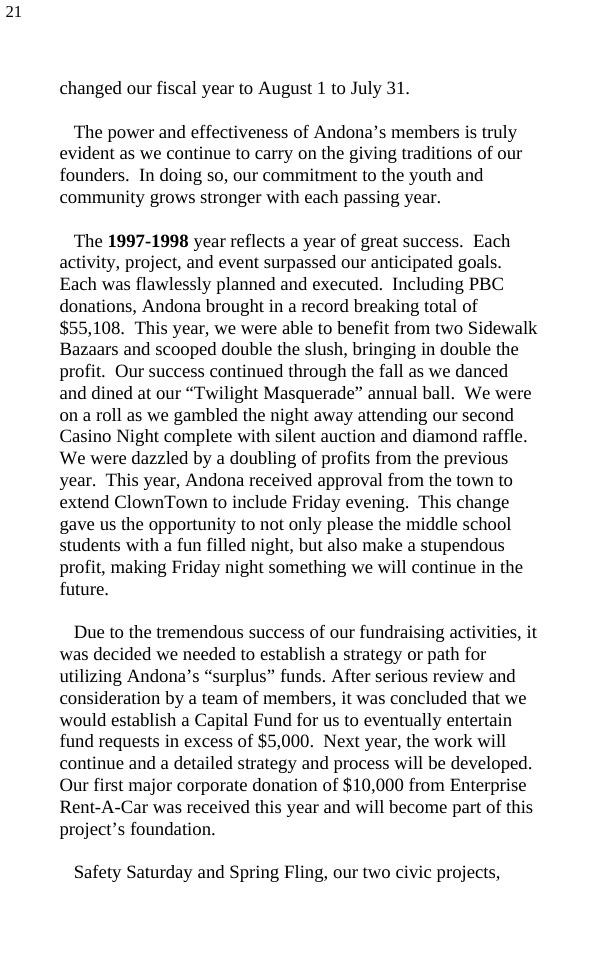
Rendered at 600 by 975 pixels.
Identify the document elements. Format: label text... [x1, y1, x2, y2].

text changed our fiscal year to August 1 to July 31. [59, 76, 550, 98]
text $55,108. This year, we were able to benefit from two Sidewalk Bazaars and scooped double the slush, bringing in double the profit. Our success continued through the fall as we danced [59, 317, 543, 382]
text and dined at our “Twilight Masquerade” annual ball. We were on a roll as we gambled the night away attending our second Casino Night complete with silent auction and diamond raffle. We were dazzled by a doubling of profits from the previous year. This year, Andona received approval from the town to extend ClownTown to include Friday evening. This change gave us the opportunity to not only please the middle school students with a fun filled night, but also make a stupendous profit, making Friday night something we will continue in the future. [59, 382, 537, 599]
text Due to the tremendous success of our fundraising activities, it was decided we needed to establish a strategy or path for utilizing Andona’s “surplus” funds. After serious review and consideration by a team of members, it was concluded that we would establish a Capital Fund for us to eventually entertain fund requests in excess of $5,000. Next year, the work will continue and a detailed strategy and process will be developed. Our first major corporate donation of $10,000 from Enterprise Rent-A-Car was received this year and will become part of this project’s foundation. [59, 621, 542, 839]
text Safety Saturday and Spring Fling, our two civic projects, [73, 861, 550, 883]
text The power and effectiveness of Andona’s members is truly evident as we continue to carry on the giving traditions of our founders. In doing so, our commitment to the youth and community grows stronger with each passing year. [59, 121, 528, 207]
text The 1997-1998 year reflects a year of great success. Each activity, project, and event surpassed our anticipated goals. Each was flawlessly planned and executed. Including PBC donations, Andona brought in a record breaking total of [59, 229, 516, 316]
